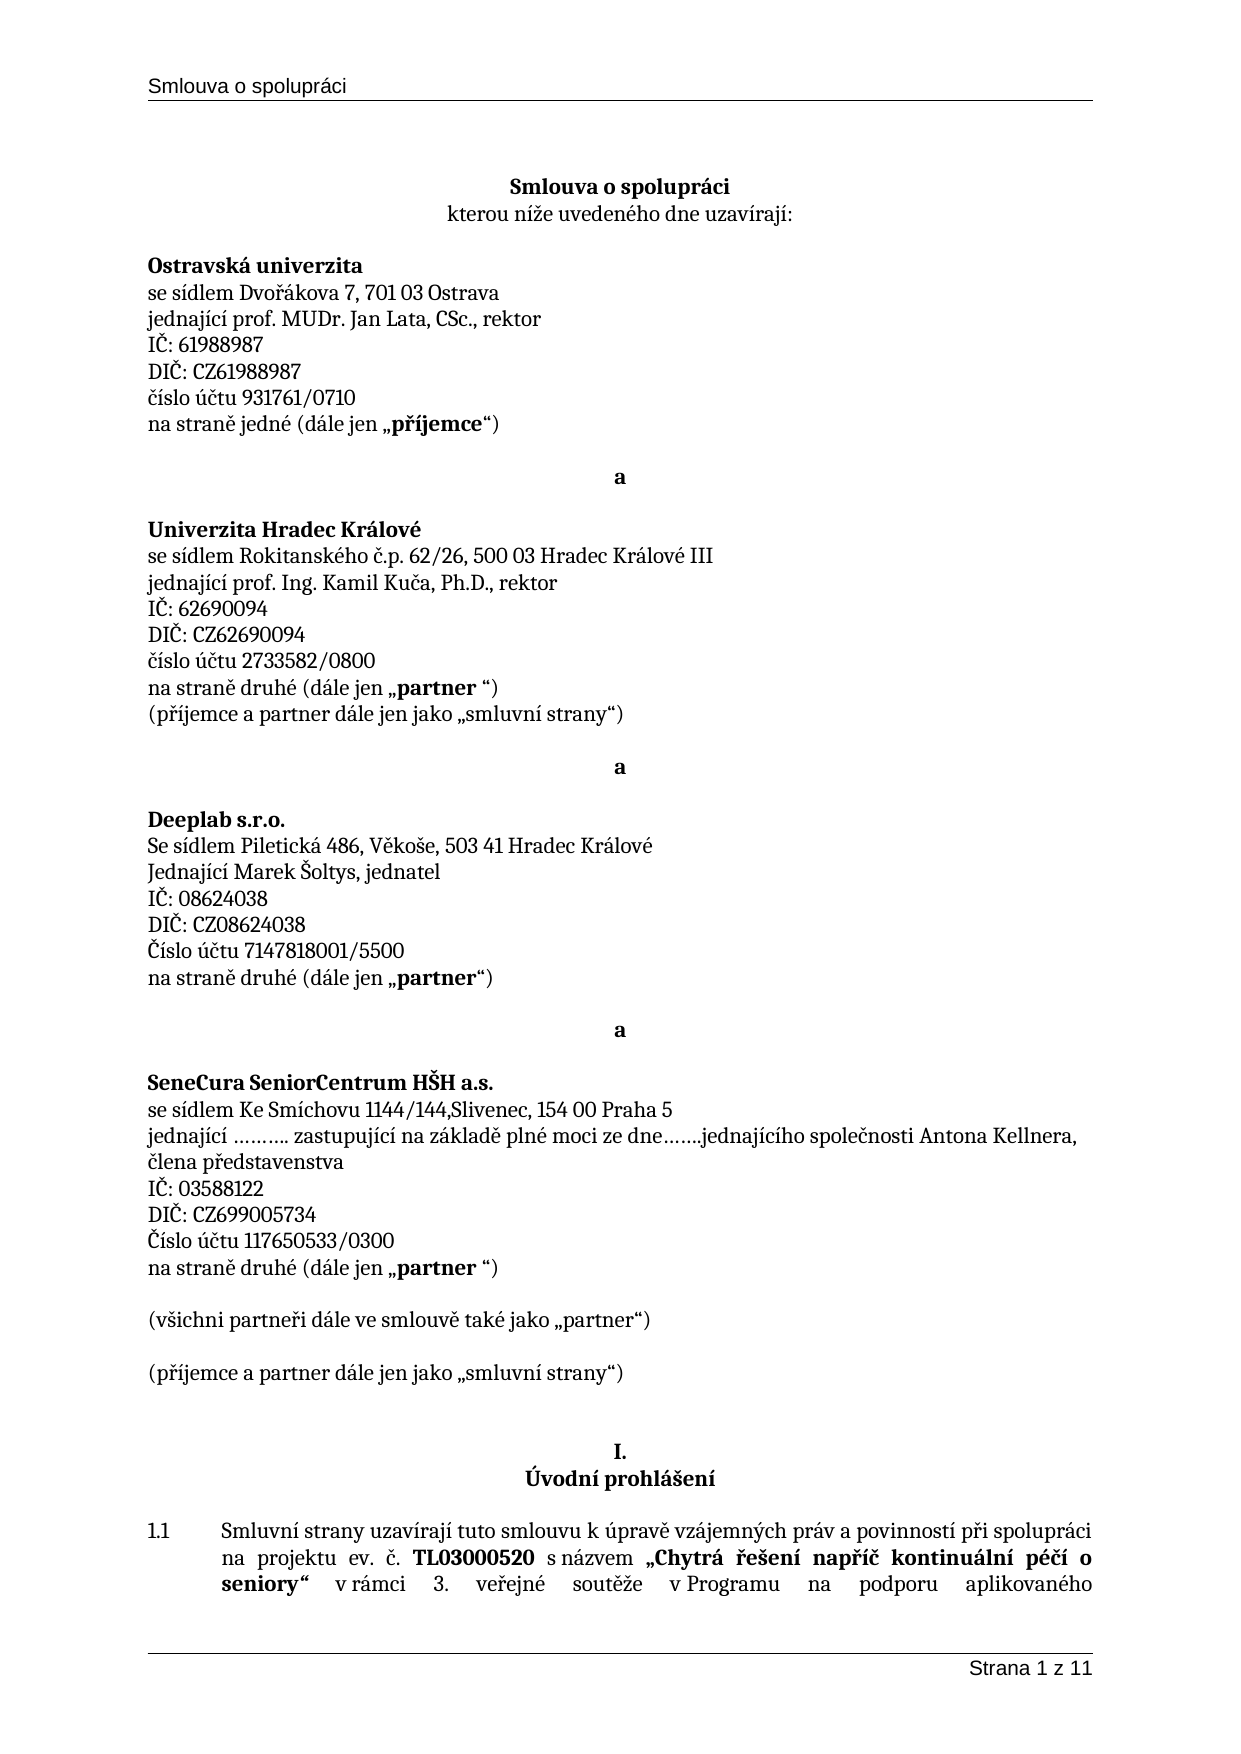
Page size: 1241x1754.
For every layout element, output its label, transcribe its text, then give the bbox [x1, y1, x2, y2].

text a [148, 1017, 1093, 1044]
text DIČ: CZ62690094 [148, 622, 1093, 648]
text číslo účtu 2733582/0800 [148, 648, 1093, 675]
text SeneCura SeniorCentrum HŠH a.s. [148, 1070, 1093, 1096]
text (příjemce a partner dále jen jako „smluvní strany“) [148, 701, 1093, 727]
text Deeplab s.r.o. [148, 806, 1093, 833]
text IČ: 03588122 [148, 1175, 1093, 1202]
text Jednající Marek Šoltys, jednatel [148, 859, 1093, 886]
text se sídlem Dvořákova 7, 701 03 Ostrava [148, 279, 1093, 306]
text Univerzita Hradec Králové [148, 517, 1093, 543]
text se sídlem Rokitanského č.p. 62/26, 500 03 Hradec Králové III [148, 543, 1093, 569]
text na straně druhé (dále jen „partner “) [148, 675, 1093, 701]
text jednající ………. zastupující na základě plné moci ze dne…….jednajícího společnosti Antona Kellnera, člena představenstva [148, 1123, 1093, 1175]
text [148, 1518, 1093, 1597]
text Ostravská univerzita [148, 253, 1093, 279]
text DIČ: CZ699005734 [148, 1202, 1093, 1228]
text číslo účtu 931761/0710 [148, 385, 1093, 411]
text (všichni partneři dále ve smlouvě také jako „partner“) [148, 1307, 1093, 1333]
text jednající prof. Ing. Kamil Kuča, Ph.D., rektor [148, 569, 1093, 596]
text jednající prof. MUDr. Jan Lata, CSc., rektor [148, 306, 1093, 332]
text na straně jedné (dále jen „příjemce“) [148, 411, 1093, 437]
text Číslo účtu 7147818001/5500 [148, 938, 1093, 964]
text a [148, 754, 1093, 780]
text a [148, 464, 1093, 490]
text IČ: 62690094 [148, 596, 1093, 622]
text DIČ: CZ08624038 [148, 912, 1093, 938]
text kterou níže uvedeného dne uzavírají: [148, 200, 1093, 227]
text I. [148, 1439, 1093, 1465]
text (příjemce a partner dále jen jako „smluvní strany“) [148, 1360, 1093, 1386]
text Úvodní prohlášení [148, 1465, 1093, 1492]
text se sídlem Ke Smíchovu 1144/144,Slivenec, 154 00 Praha 5 [148, 1096, 1093, 1123]
text na straně druhé (dále jen „partner“) [148, 964, 1093, 991]
text Číslo účtu 117650533/0300 na straně druhé (dále jen „partner “) [148, 1228, 1093, 1281]
text IČ: 61988987 [148, 332, 1093, 358]
text Smlouva o spolupráci [148, 174, 1093, 200]
text Se sídlem Piletická 486, Věkoše, 503 41 Hradec Králové [148, 833, 1093, 859]
text DIČ: CZ61988987 [148, 358, 1093, 385]
text IČ: 08624038 [148, 886, 1093, 912]
